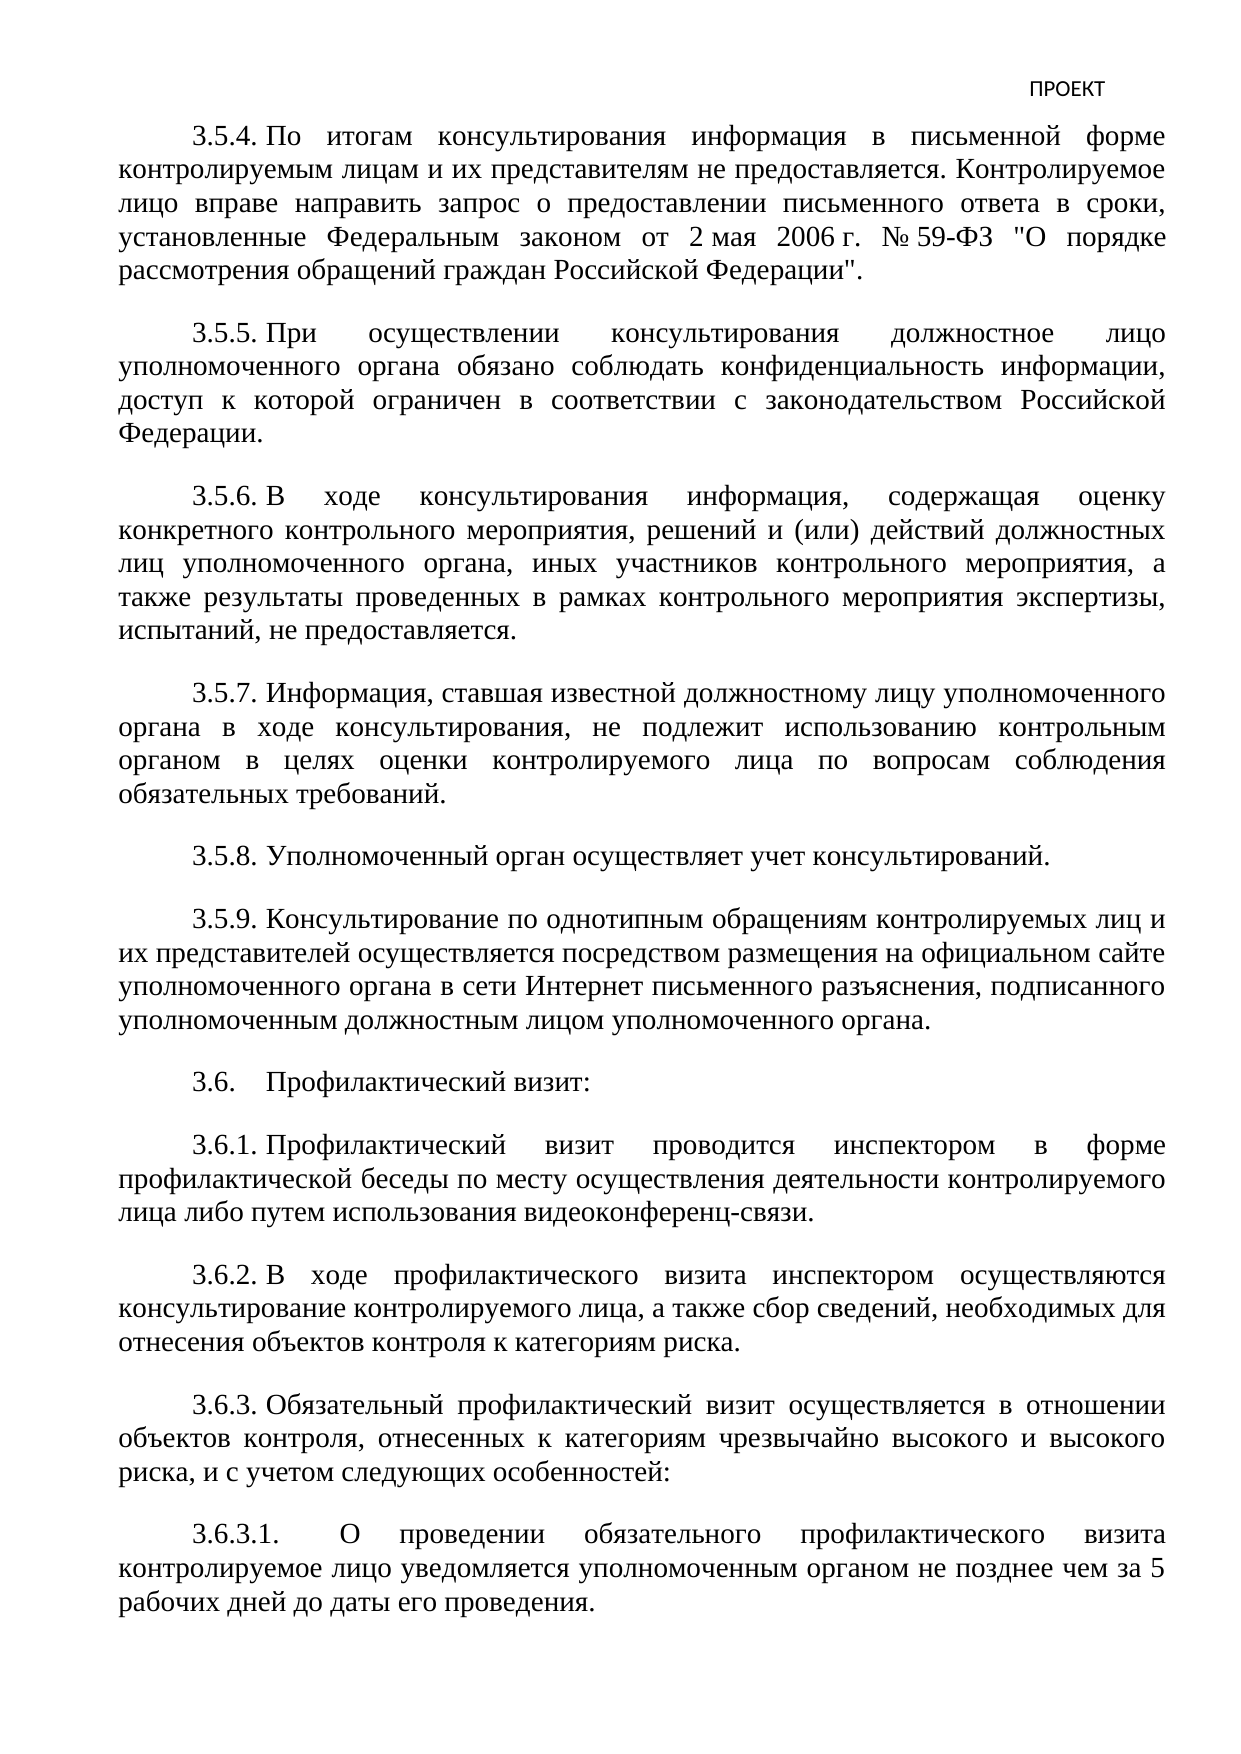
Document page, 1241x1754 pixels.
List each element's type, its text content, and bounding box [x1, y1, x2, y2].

list В ходе консультирования информация, содержащая оценку конкретного контрольного мероприятия, решений и (или) действий должностных лиц уполномоченного органа, иных участников контрольного мероприятия, а также результаты проведенных в рамках контрольного мероприятия экспертизы, испытаний, не предоставляется. [118, 478, 1167, 646]
list Уполномоченный орган осуществляет учет консультирований. [118, 838, 1167, 872]
list Консультирование по однотипным обращениям контролируемых лиц и их представителей осуществляется посредством размещения на официальном сайте уполномоченного органа в сети Интернет письменного разъяснения, подписанного уполномоченным должностным лицом уполномоченного органа. [118, 901, 1167, 1035]
list По итогам консультирования информация в письменной форме контролируемым лицам и их представителям не предоставляется. Контролируемое лицо вправе направить запрос о предоставлении письменного ответа в сроки, установленные Федеральным законом от 2 мая 2006 г. № 59-ФЗ "О порядке рассмотрения обращений граждан Российской Федерации". [118, 118, 1167, 286]
list Информация, ставшая известной должностному лицу уполномоченного органа в ходе консультирования, не подлежит использованию контрольным органом в целях оценки контролируемого лица по вопросам соблюдения обязательных требований. [118, 675, 1167, 809]
list При осуществлении консультирования должностное лицо уполномоченного органа обязано соблюдать конфиденциальность информации, доступ к которой ограничен в соответствии с законодательством Российской Федерации. [118, 315, 1167, 449]
list Профилактический визит: [118, 1064, 1167, 1098]
list Обязательный профилактический визит осуществляется в отношении объектов контроля, отнесенных к категориям чрезвычайно высокого и высокого риска, и с учетом следующих особенностей: [118, 1387, 1167, 1487]
list Профилактический визит проводится инспектором в форме профилактической беседы по месту осуществления деятельности контролируемого лица либо путем использования видеоконференц-связи. [118, 1127, 1167, 1228]
list В ходе профилактического визита инспектором осуществляются консультирование контролируемого лица, а также сбор сведений, необходимых для отнесения объектов контроля к категориям риска. [118, 1257, 1167, 1358]
list О проведении обязательного профилактического визита контролируемое лицо уведомляется уполномоченным органом не позднее чем за 5 рабочих дней до даты его проведения. [118, 1517, 1167, 1617]
